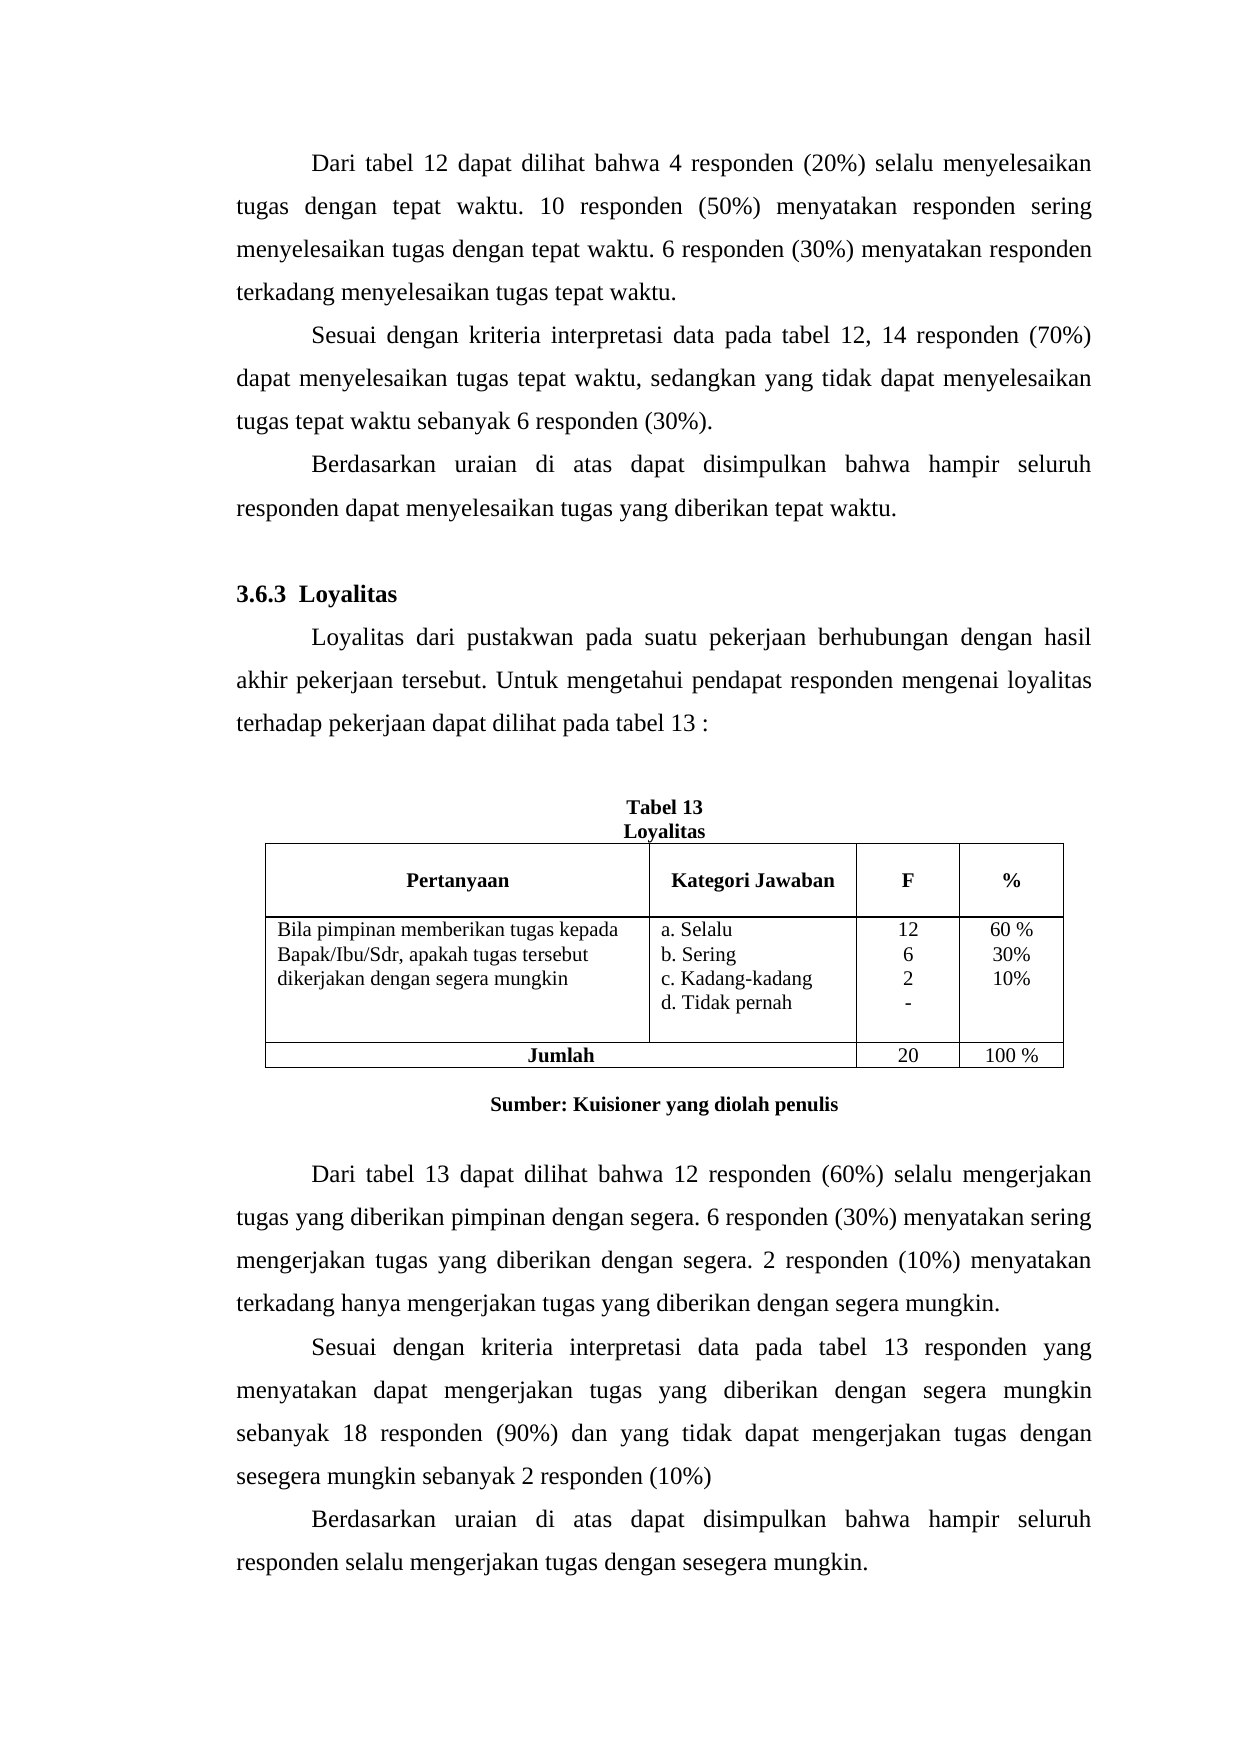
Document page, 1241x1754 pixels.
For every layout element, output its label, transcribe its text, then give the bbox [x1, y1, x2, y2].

text Sesuai dengan kriteria interpretasi data pada tabel 12, 14 responden (70%) dapat menyelesaikan tugas tepat waktu, sedangkan yang tidak dapat menyelesaikan tugas tepat waktu sebanyak 6 responden (30%). [236, 320, 1092, 435]
table_header Kategori Jawaban [650, 844, 856, 916]
text Sumber: Kuisioner yang diolah penulis [236, 1092, 1092, 1116]
table_cell 60 % 30% 10% [960, 918, 1063, 1042]
table_cell 12 6 2 - [857, 918, 959, 1042]
table_cell Jumlah [266, 1043, 856, 1067]
table_header % [960, 844, 1063, 916]
text 3.6.3 Loyalitas [236, 579, 1092, 608]
text Loyalitas dari pustakwan pada suatu pekerjaan berhubungan dengan hasil akhir pekerjaan tersebut. Untuk mengetahui pendapat responden mengenai loyalitas terhadap pekerjaan dapat dilihat pada tabel 13 : [236, 622, 1092, 737]
table_cell a. Selalu b. Sering c. Kadang-kadang d. Tidak pernah [650, 918, 856, 1042]
text Tabel 13 [236, 794, 1092, 819]
text Sesuai dengan kriteria interpretasi data pada tabel 13 responden yang menyatakan dapat mengerjakan tugas yang diberikan dengan segera mungkin sebanyak 18 responden (90%) dan yang tidak dapat mengerjakan tugas dengan sesegera mungkin sebanyak 2 responden (10%) [236, 1332, 1092, 1490]
table_header F [857, 844, 959, 916]
table_cell 20 [857, 1043, 959, 1067]
table_cell Bila pimpinan memberikan tugas kepada Bapak/Ibu/Sdr, apakah tugas tersebut dikerjakan dengan segera mungkin [266, 918, 649, 1042]
text Dari tabel 13 dapat dilihat bahwa 12 responden (60%) selalu mengerjakan tugas yang diberikan pimpinan dengan segera. 6 responden (30%) menyatakan sering mengerjakan tugas yang diberikan dengan segera. 2 responden (10%) menyatakan terkadang hanya mengerjakan tugas yang diberikan dengan segera mungkin. [236, 1159, 1092, 1317]
text Loyalitas [236, 819, 1092, 843]
text Dari tabel 12 dapat dilihat bahwa 4 responden (20%) selalu menyelesaikan tugas dengan tepat waktu. 10 responden (50%) menyatakan responden sering menyelesaikan tugas dengan tepat waktu. 6 responden (30%) menyatakan responden terkadang menyelesaikan tugas tepat waktu. [236, 148, 1092, 306]
table_header Pertanyaan [266, 844, 649, 916]
text Berdasarkan uraian di atas dapat disimpulkan bahwa hampir seluruh responden selalu mengerjakan tugas dengan sesegera mungkin. [236, 1504, 1092, 1576]
table_cell 100 % [960, 1043, 1063, 1067]
text Berdasarkan uraian di atas dapat disimpulkan bahwa hampir seluruh responden dapat menyelesaikan tugas yang diberikan tepat waktu. [236, 449, 1092, 521]
